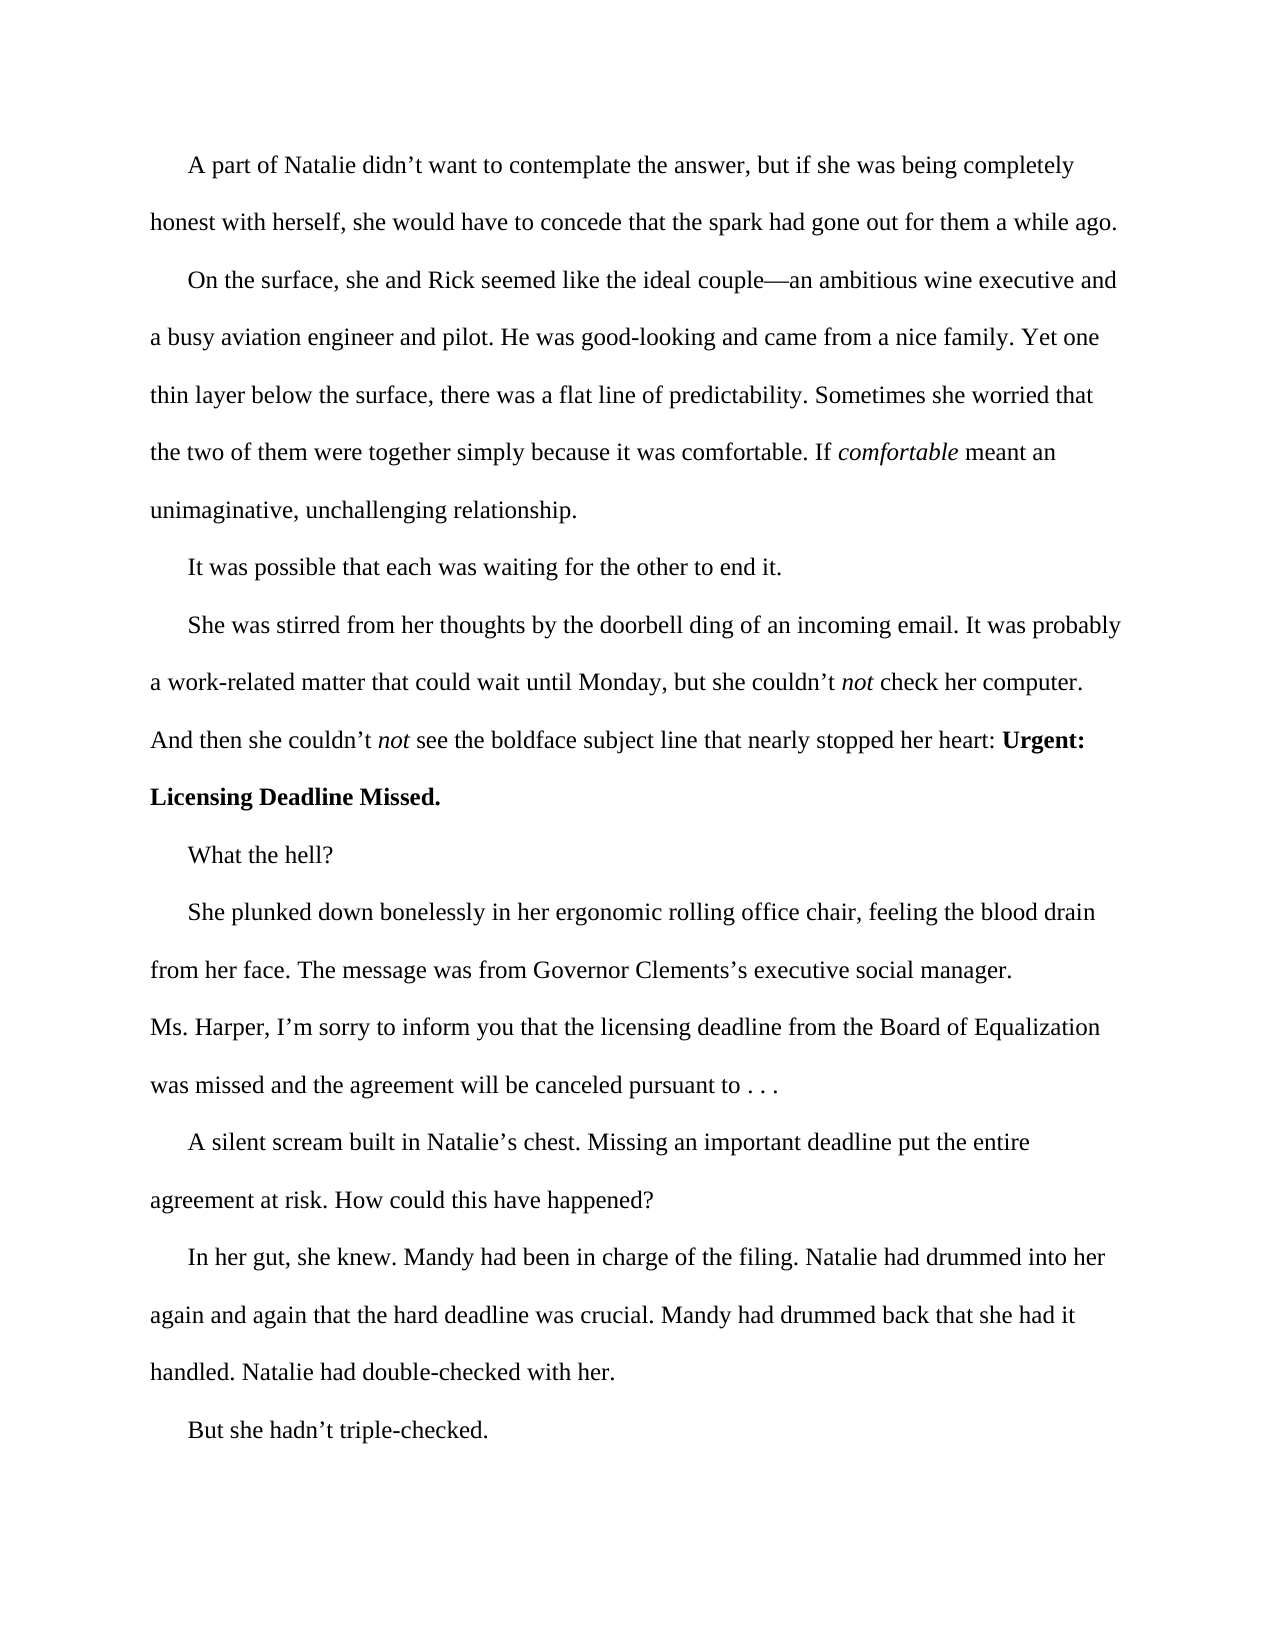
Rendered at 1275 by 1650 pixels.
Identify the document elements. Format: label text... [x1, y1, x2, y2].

text It was possible that each was waiting for the other to end it. [150, 552, 1125, 581]
text A part of Natalie didn’t want to contemplate the answer, but if she was being completely honest with herself, she would have to concede that the spark had gone out for them a while ago. [150, 150, 1125, 236]
text On the surface, she and Rick seemed like the ideal couple—an ambitious wine executive and a busy aviation engineer and pilot. He was good-looking and came from a nice family. Yet one thin layer below the surface, there was a flat line of predictability. Sometimes she worried that the two of them were together simply because it was comfortable. If comfortable meant an unimaginative, unchallenging relationship. [150, 265, 1125, 524]
text In her gut, she knew. Mandy had been in charge of the filing. Natalie had drummed into her again and again that the hard deadline was crucial. Mandy had drummed back that she had it handled. Natalie had double-checked with her. [150, 1242, 1125, 1386]
text She was stirred from her thoughts by the doorbell ding of an incoming email. It was probably a work-related matter that could wait until Monday, but she couldn’t not check her computer. And then she couldn’t not see the boldface subject line that nearly stopped her heart: Urgent: Licensing Deadline Missed. [150, 610, 1125, 811]
text She plunked down bonelessly in her ergonomic rolling office chair, feeling the blood drain from her face. The message was from Governor Clements’s executive social manager. Ms. Harper, I’m sorry to inform you that the licensing deadline from the Board of Equalization was missed and the agreement will be canceled pursuant to . . . [150, 897, 1125, 1099]
text What the hell? [150, 840, 1125, 869]
text But she hadn’t triple-checked. [150, 1415, 1125, 1444]
text A silent scream built in Natalie’s chest. Missing an important deadline put the entire agreement at risk. How could this have happened? [150, 1127, 1125, 1214]
